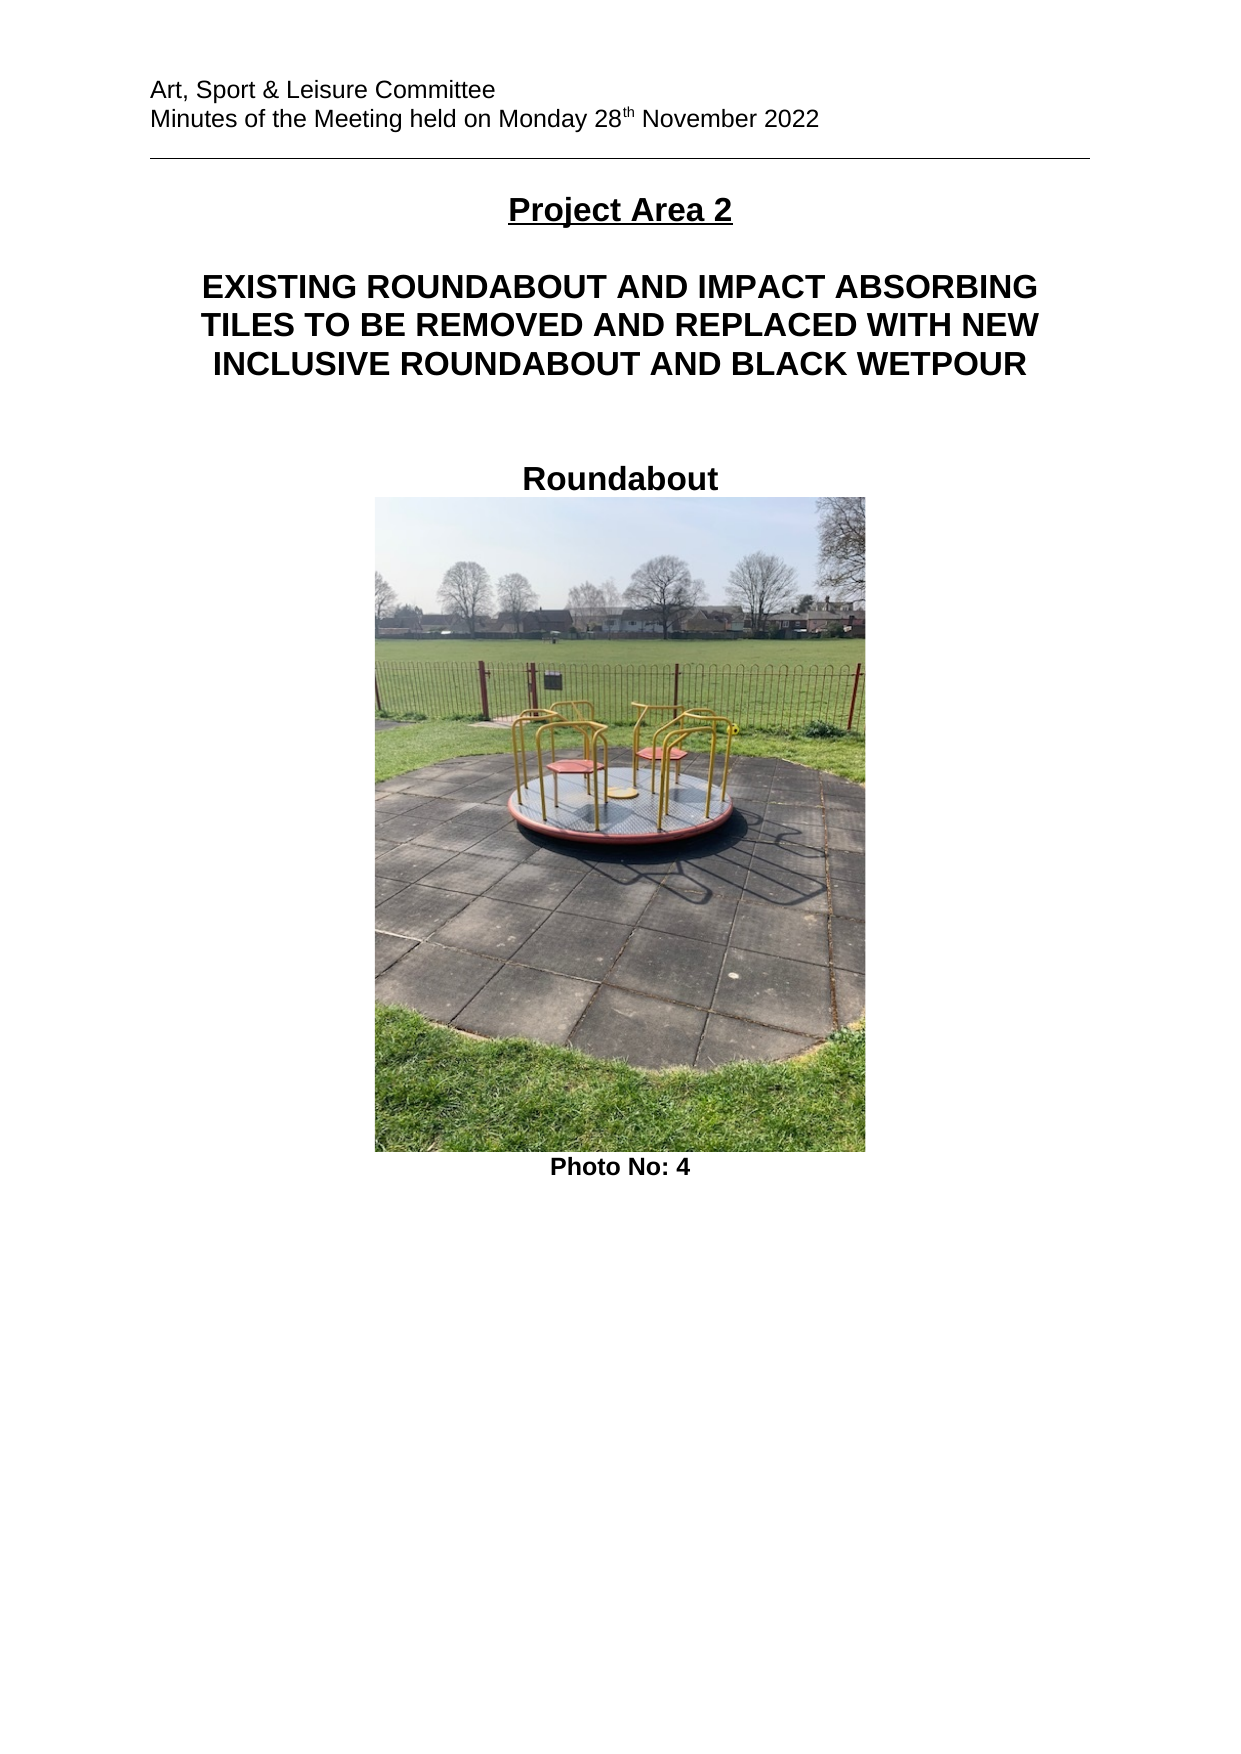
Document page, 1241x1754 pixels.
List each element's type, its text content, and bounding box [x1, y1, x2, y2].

text EXISTING ROUNDABOUT AND IMPACT ABSORBING TILES TO BE REMOVED AND REPLACED WITH NEW INCLUSIVE ROUNDABOUT AND BLACK WETPOUR [150, 267, 1090, 382]
text Roundabout [150, 459, 1090, 497]
text Photo No: 4 [150, 1152, 1090, 1180]
picture [374, 497, 866, 1152]
text Project Area 2 [150, 190, 1090, 228]
